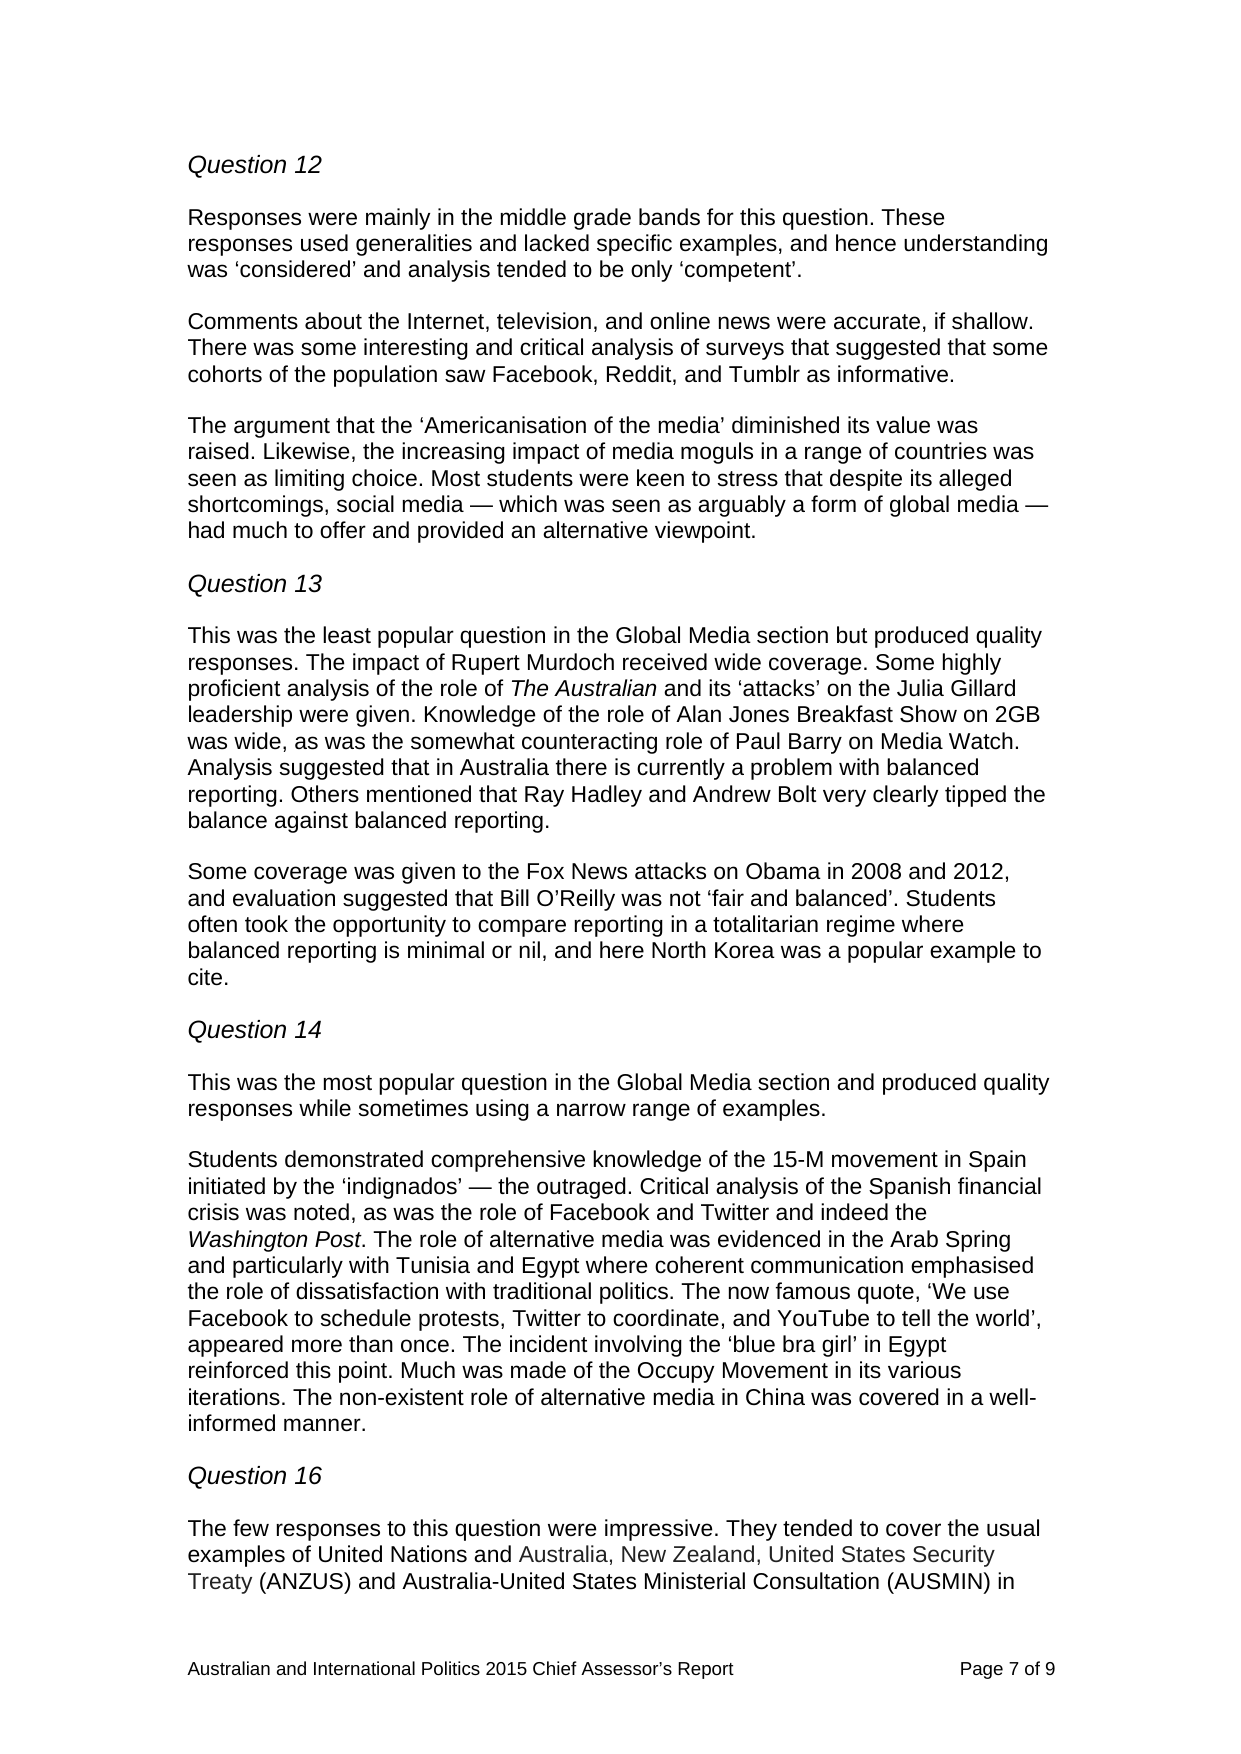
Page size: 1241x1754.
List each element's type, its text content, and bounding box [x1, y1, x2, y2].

text The argument that the ‘Americanisation of the media’ diminished its value was raised. Likewise, the increasing impact of media moguls in a range of countries was seen as limiting choice. Most students were keen to stress that despite its alleged shortcomings, social media — which was seen as arguably a form of global media — had much to offer and provided an alternative viewpoint. [187, 412, 1053, 544]
subtitle Question 16 [187, 1461, 1053, 1490]
text Responses were mainly in the middle grade bands for this question. These responses used generalities and lacked specific examples, and hence understanding was ‘considered’ and analysis tended to be only ‘competent’. [187, 204, 1053, 283]
text Some coverage was given to the Fox News attacks on Obama in 2008 and 2012, and evaluation suggested that Bill O’Reilly was not ‘fair and balanced’. Students often took the opportunity to compare reporting in a totalitarian regime where balanced reporting is minimal or nil, and here North Korea was a popular example to cite. [187, 858, 1053, 990]
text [187, 1515, 1053, 1594]
text This was the most popular question in the Global Media section and produced quality responses while sometimes using a narrow range of examples. [187, 1069, 1053, 1121]
subtitle Question 12 [187, 150, 1053, 179]
subtitle Question 13 [187, 569, 1053, 597]
subtitle Question 14 [187, 1015, 1053, 1044]
text Comments about the Internet, television, and online news were accurate, if shallow. There was some interesting and critical analysis of surveys that suggested that some cohorts of the population saw Facebook, Reddit, and Tumblr as informative. [187, 308, 1053, 387]
text This was the least popular question in the Global Media section but produced quality responses. The impact of Rupert Murdoch received wide coverage. Some highly proficient analysis of the role of The Australian and its ‘attacks’ on the Julia Gillard leadership were given. Knowledge of the role of Alan Jones Breakfast Show on 2GB was wide, as was the somewhat counteracting role of Paul Barry on Media Watch. Analysis suggested that in Australia there is currently a problem with balanced reporting. Others mentioned that Ray Hadley and Andrew Bolt very clearly tipped the balance against balanced reporting. [187, 622, 1053, 833]
text Students demonstrated comprehensive knowledge of the 15-M movement in Spain initiated by the ‘indignados’ — the outraged. Critical analysis of the Spanish financial crisis was noted, as was the role of Facebook and Twitter and indeed the Washington Post. The role of alternative media was evidenced in the Arab Spring and particularly with Tunisia and Egypt where coherent communication emphasised the role of dissatisfaction with traditional politics. The now famous quote, ‘We use Facebook to schedule protests, Twitter to coordinate, and YouTube to tell the world’, appeared more than once. The incident involving the ‘blue bra girl’ in Egypt reinforced this point. Much was made of the Occupy Movement in its various iterations. The non-existent role of alternative media in China was covered in a well-informed manner. [187, 1146, 1053, 1436]
